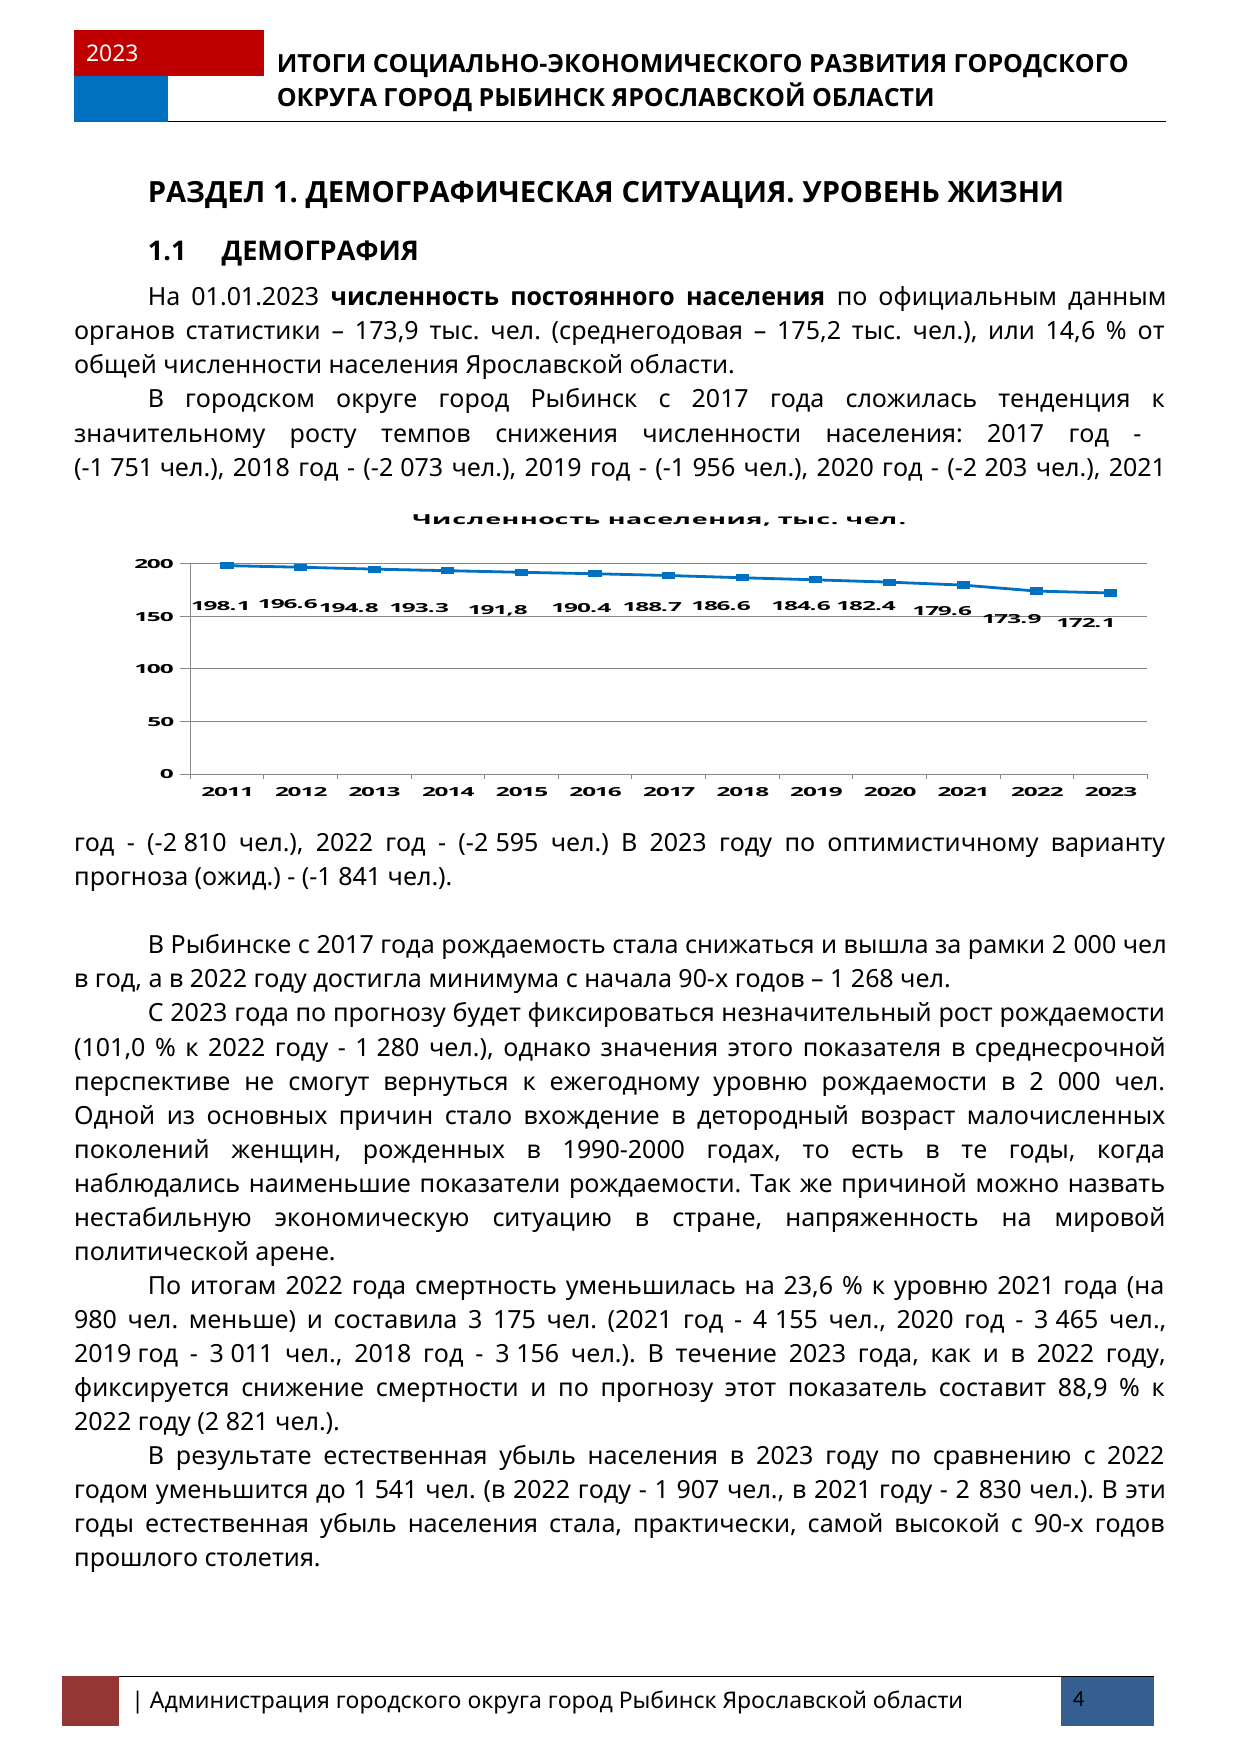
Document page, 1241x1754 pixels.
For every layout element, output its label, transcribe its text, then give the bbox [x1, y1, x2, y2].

text В результате естественная убыль населения в 2023 году по сравнению с 2022 годом уменьшится до 1 541 чел. (в 2022 году - 1 907 чел., в 2021 году - 2 830 чел.). В эти годы естественная убыль населения стала, практически, самой высокой с 90-х годов прошлого столетия. [74, 1438, 1166, 1574]
text С 2023 года по прогнозу будет фиксироваться незначительный рост рождаемости (101,0 % к 2022 году - 1 280 чел.), однако значения этого показателя в среднесрочной перспективе не смогут вернуться к ежегодному уровню рождаемости в 2 000 чел. Одной из основных причин стало вхождение в детородный возраст малочисленных поколений женщин, рожденных в 1990-2000 годах, то есть в те годы, когда наблюдались наименьшие показатели рождаемости. Так же причиной можно назвать нестабильную экономическую ситуацию в стране, напряженность на мировой политической арене. [74, 995, 1166, 1268]
text В городском округе город Рыбинск с 2017 года сложилась тенденция к значительному росту темпов снижения численности населения: 2017 год - (-1 751 чел.), 2018 год - (-2 073 чел.), 2019 год - (-1 956 чел.), 2020 год - (-2 203 чел.), 2021 год - (-2 810 чел.), 2022 год - (-2 595 чел.) В 2023 году по оптимистичному варианту прогноза (ожид.) - (-1 841 чел.). [74, 381, 1166, 893]
text В Рыбинске с 2017 года рождаемость стала снижаться и вышла за рамки 2 000 чел в год, а в 2022 году достигла минимума с начала 90-х годов – 1 268 чел. [74, 927, 1166, 995]
text На 01.01.2023 численность постоянного населения по официальным данным органов статистики – 173,9 тыс. чел. (среднегодовая – 175,2 тыс. чел.), или 14,6 % от общей численности населения Ярославской области. [74, 279, 1166, 381]
subtitle ДЕМОГРАФИЯ [74, 232, 1166, 268]
subtitle РАЗДЕЛ 1. ДЕМОГРАФИЧЕСКАЯ СИТУАЦИЯ. УРОВЕНЬ ЖИЗНИ [74, 171, 1166, 211]
text По итогам 2022 года смертность уменьшилась на 23,6 % к уровню 2021 года (на 980 чел. меньше) и составила 3 175 чел. (2021 год - 4 155 чел., 2020 год - 3 465 чел., 2019 год - 3 011 чел., 2018 год - 3 156 чел.). В течение 2023 года, как и в 2022 году, фиксируется снижение смертности и по прогнозу этот показатель составит 88,9 % к 2022 году (2 821 чел.). [74, 1268, 1166, 1438]
